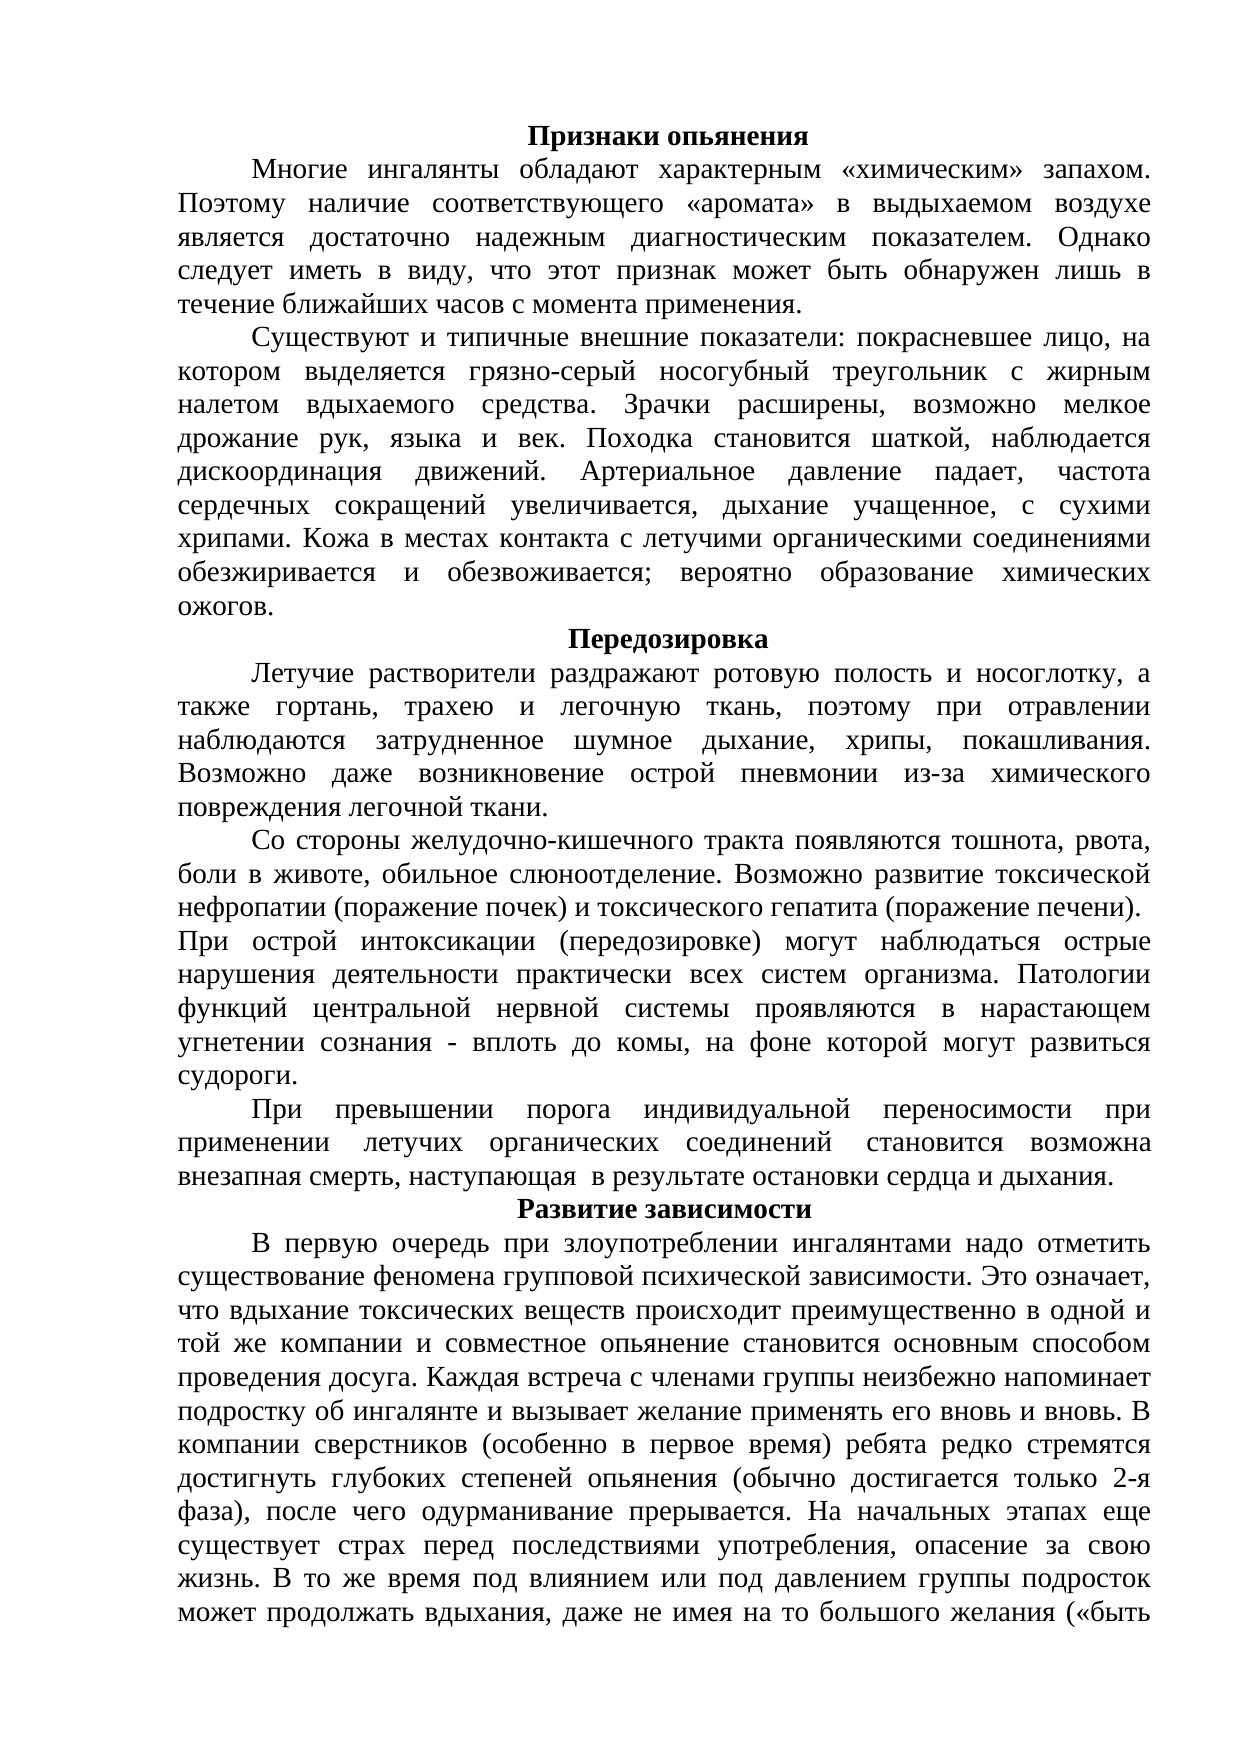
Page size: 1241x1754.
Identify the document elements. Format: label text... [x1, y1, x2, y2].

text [177, 1225, 1152, 1627]
text Признаки опьянения [177, 118, 1152, 152]
text При превышении порога индивидуальной переносимости при применении летучих органических соединений становится возможна внезапная смерть, наступающая в результате остановки сердца и дыхания. [177, 1091, 1152, 1191]
text При острой интоксикации (передозировке) могут наблюдаться острые нарушения деятельности практически всех систем организма. Патологии функций центральной нервной системы проявляются в нарастающем угнетении сознания - вплоть до комы, на фоне которой могут развиться судороги. [177, 923, 1152, 1091]
text Существуют и типичные внешние показатели: покрасневшее лицо, на котором выделяется грязно-серый носогубный треугольник с жирным налетом вдыхаемого средства. Зрачки расширены, возможно мелкое дрожание рук, языка и век. Походка становится шаткой, наблюдается дискоординация движений. Артериальное давление падает, частота сердечных сокращений увеличивается, дыхание учащенное, с сухими хрипами. Кожа в местах контакта с летучими органическими соединениями обезжиривается и обезвоживается; вероятно образование химических ожогов. [177, 319, 1152, 621]
text Летучие растворители раздражают ротовую полость и носоглотку, а также гортань, трахею и легочную ткань, поэтому при отравлении наблюдаются затрудненное шумное дыхание, хрипы, покашливания. Возможно даже возникновение острой пневмонии из-за химического повреждения легочной ткани. [177, 655, 1152, 822]
text Передозировка [177, 621, 1152, 655]
text Многие ингалянты обладают характерным «химическим» запахом. Поэтому наличие соответствующего «аромата» в выдыхаемом воздухе является достаточно надежным диагностическим показателем. Однако следует иметь в виду, что этот признак может быть обнаружен лишь в течение ближайших часов с момента применения. [177, 152, 1152, 319]
text Развитие зависимости [177, 1191, 1152, 1225]
text Со стороны желудочно-кишечного тракта появляются тошнота, рвота, боли в животе, обильное слюноотделение. Возможно развитие токсической нефропатии (поражение почек) и токсического гепатита (поражение печени). [177, 822, 1152, 923]
